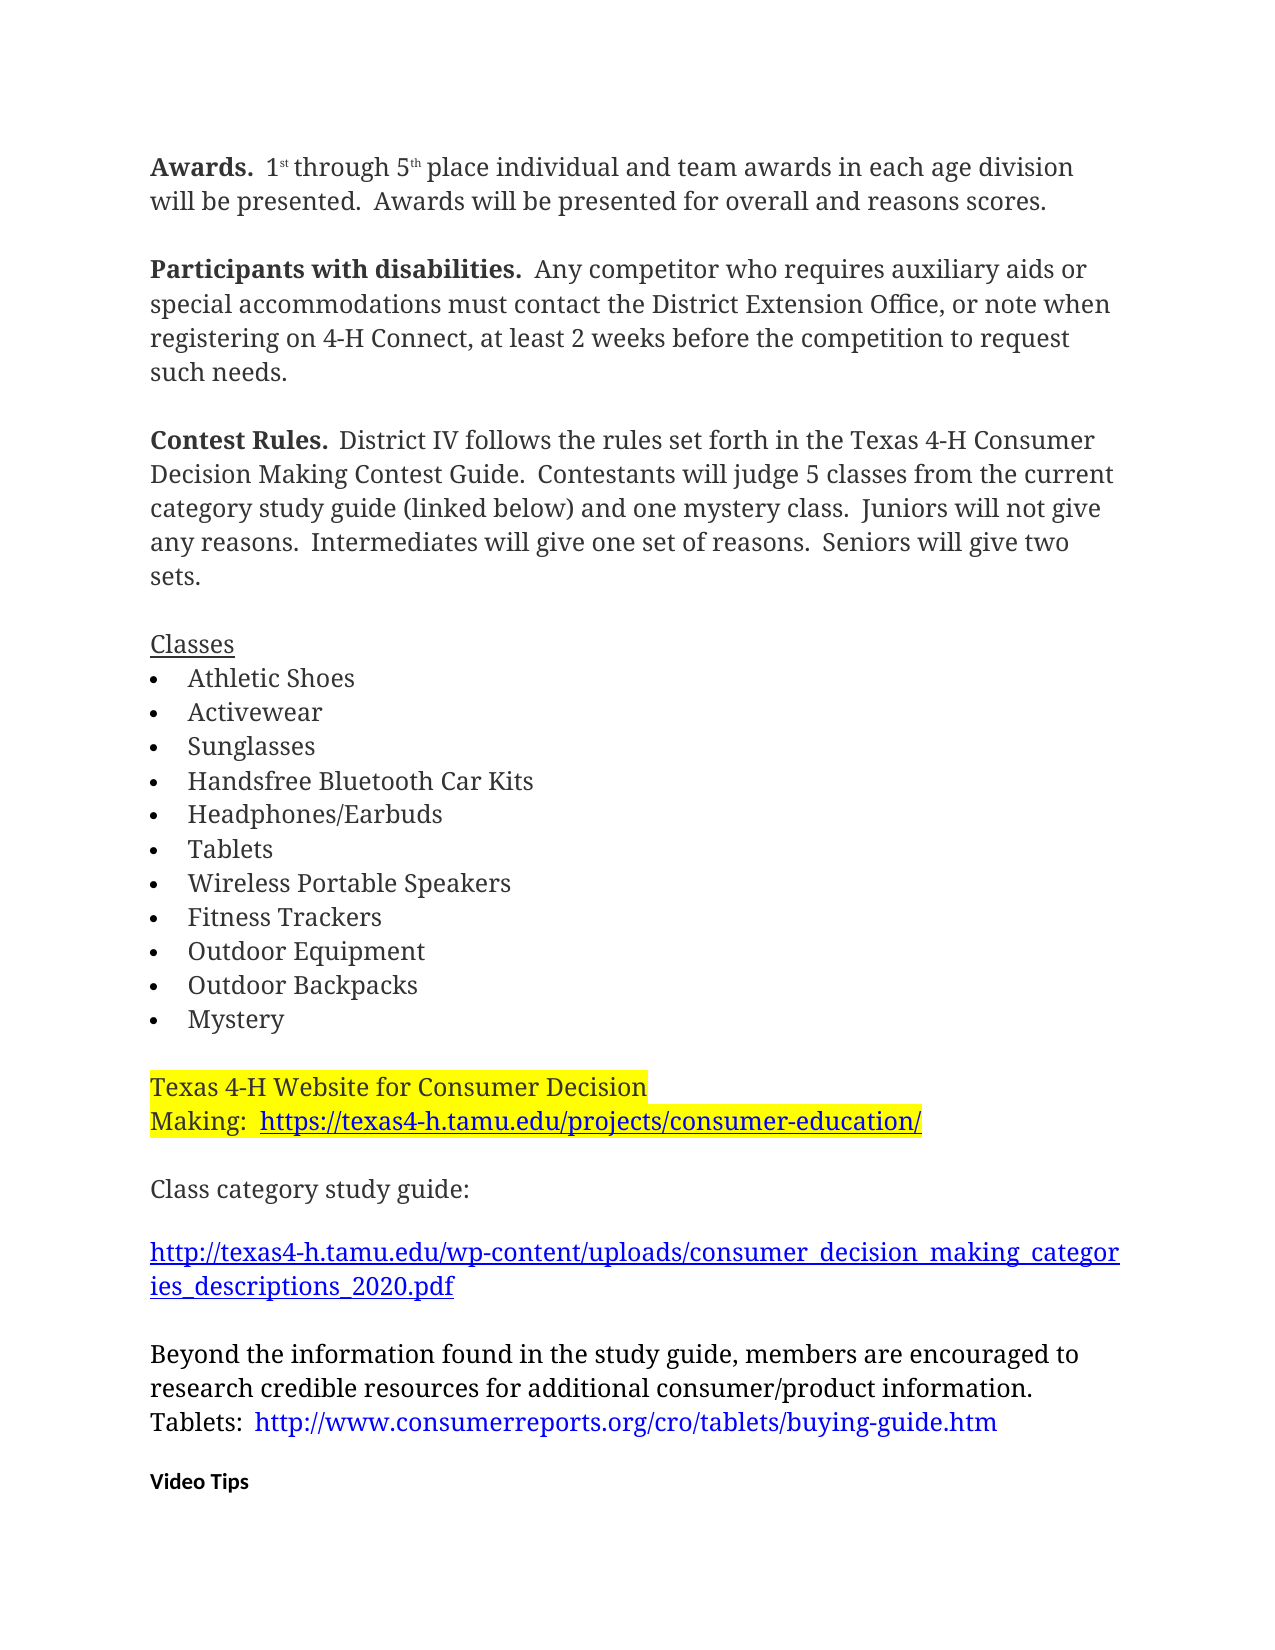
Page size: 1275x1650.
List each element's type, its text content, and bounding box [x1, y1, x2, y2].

list Tablets [150, 831, 1125, 865]
list Sunglasses [150, 729, 1125, 763]
text Tablets: http://www.consumerreports.org/cro/tablets/buying-guide.htm [150, 1405, 1125, 1439]
list Outdoor Equipment [150, 933, 1125, 967]
list Athletic Shoes [150, 661, 1125, 695]
list Wireless Portable Speakers [150, 865, 1125, 899]
text Classes [150, 627, 1125, 661]
text Participants with disabilities. Any competitor who requires auxiliary aids or special accommodations must contact the District Extension Office, or note when registering on 4-H Connect, at least 2 weeks before the competition to request such needs. [150, 252, 1125, 388]
list Headphones/Earbuds [150, 797, 1125, 831]
text Beyond the information found in the study guide, members are encouraged to research credible resources for additional consumer/product information. [150, 1337, 1125, 1405]
list Outdoor Backpacks [150, 967, 1125, 1002]
text Contest Rules. District IV follows the rules set forth in the Texas 4-H Consumer Decision Making Contest Guide. Contestants will judge 5 classes from the current category study guide (linked below) and one mystery class. Juniors will not give any reasons. Intermediates will give one set of reasons. Seniors will give two sets. [150, 422, 1125, 593]
list Handsfree Bluetooth Car Kits [150, 763, 1125, 797]
text Awards. 1st through 5th place individual and team awards in each age division will be presented. Awards will be presented for overall and reasons scores. [150, 150, 1125, 218]
text Video Tips [150, 1467, 1125, 1495]
list Mystery [150, 1002, 1125, 1036]
text Texas 4-H Website for Consumer Decision Making: https://texas4-h.tamu.edu/projects/consumer-education/ [648, 1070, 1125, 1138]
list Fitness Trackers [150, 899, 1125, 933]
text Class category study guide: http://texas4-h.tamu.edu/wp-content/uploads/consumer_decision_making_categories_descriptions_2020.pdf [150, 1172, 1125, 1303]
list Activewear [150, 695, 1125, 729]
